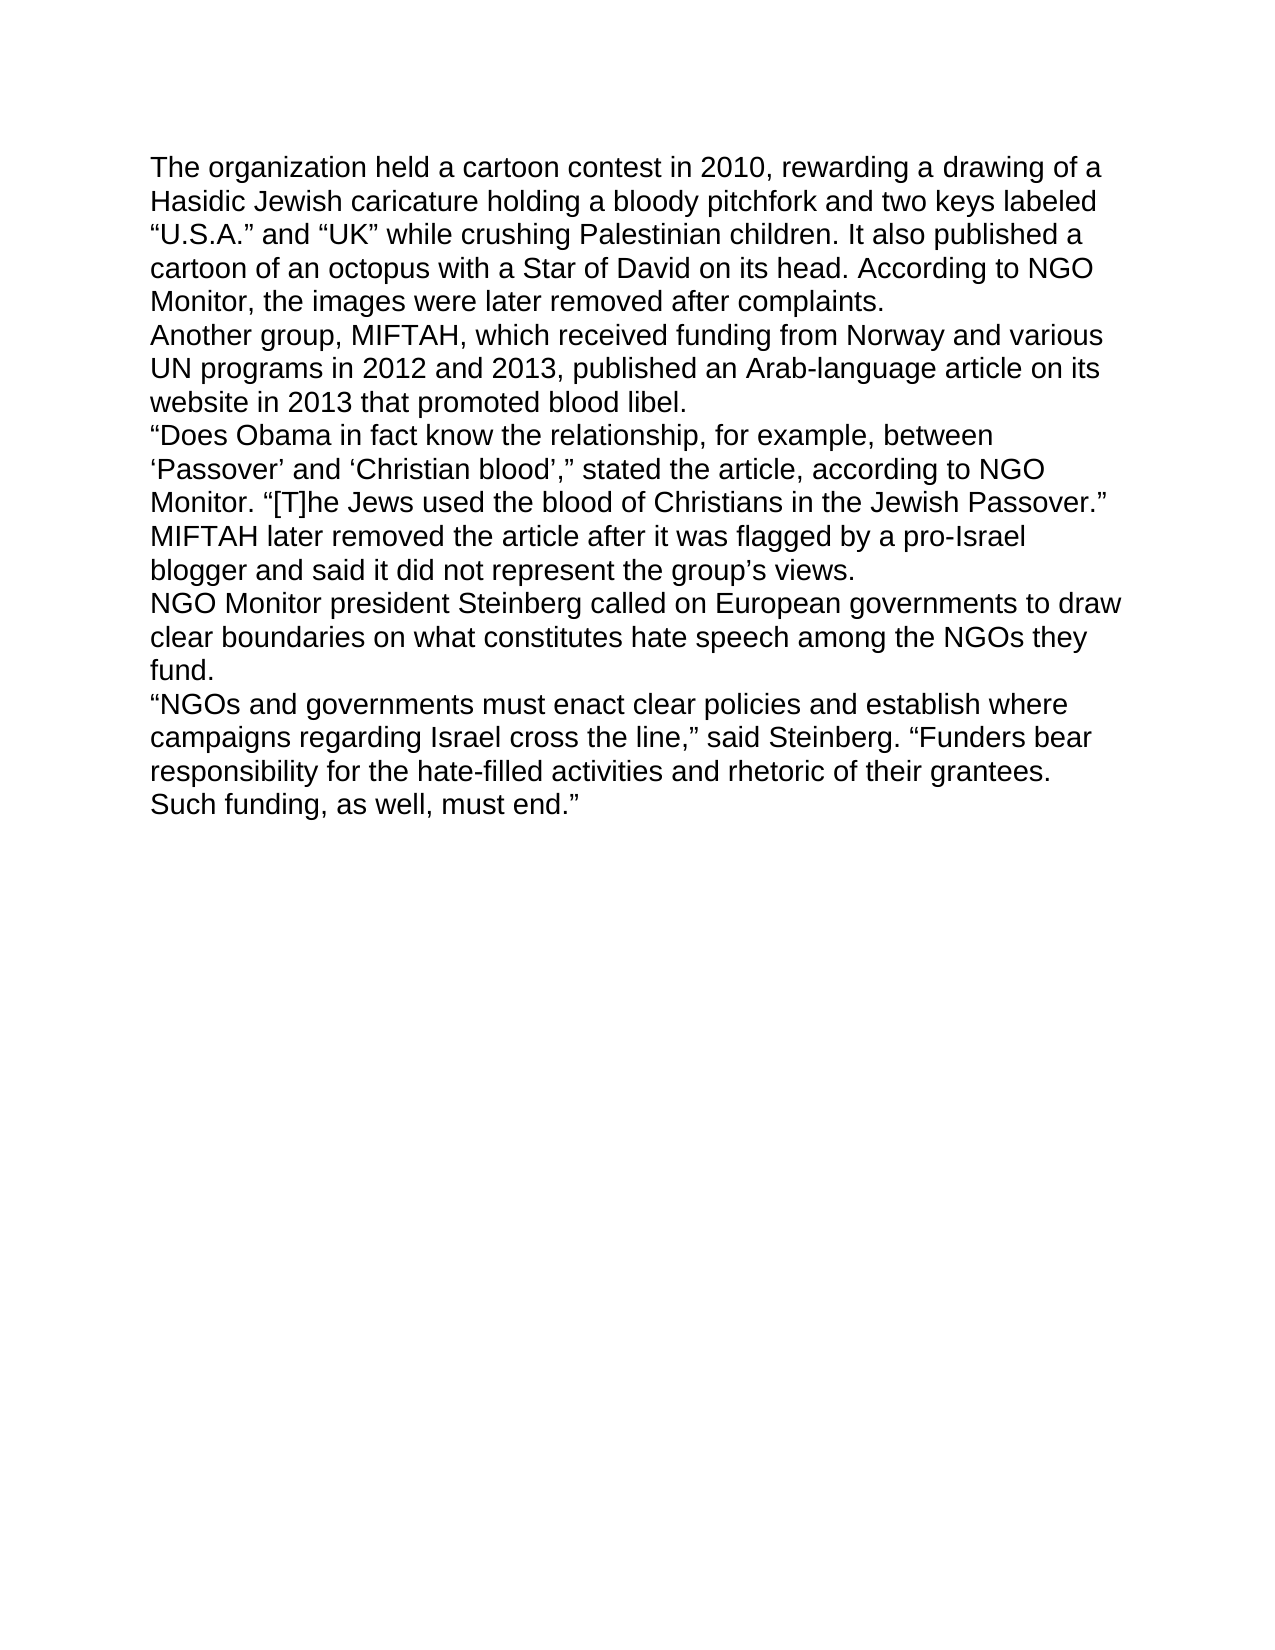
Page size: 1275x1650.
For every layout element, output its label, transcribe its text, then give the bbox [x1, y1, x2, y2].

text “NGOs and governments must enact clear policies and establish where campaigns regarding Israel cross the line,” said Steinberg. “Funders bear responsibility for the hate-filled activities and rhetoric of their grantees. Such funding, as well, must end.” [150, 687, 1125, 821]
text “Does Obama in fact know the relationship, for example, between ‘Passover’ and ‘Christian blood’,” stated the article, according to NGO Monitor. “[T]he Jews used the blood of Christians in the Jewish Passover.” [150, 418, 1125, 519]
text NGO Monitor president Steinberg called on European governments to draw clear boundaries on what constitutes hate speech among the NGOs they fund. [150, 586, 1125, 687]
text MIFTAH later removed the article after it was flagged by a pro-Israel blogger and said it did not represent the group’s views. [150, 519, 1125, 586]
text Another group, MIFTAH, which received funding from Norway and various UN programs in 2012 and 2013, published an Arab-language article on its website in 2013 that promoted blood libel. [150, 318, 1125, 418]
text The organization held a cartoon contest in 2010, rewarding a drawing of a Hasidic Jewish caricature holding a bloody pitchfork and two keys labeled “U.S.A.” and “UK” while crushing Palestinian children. It also published a cartoon of an octopus with a Star of David on its head. According to NGO Monitor, the images were later removed after complaints. [150, 150, 1125, 318]
